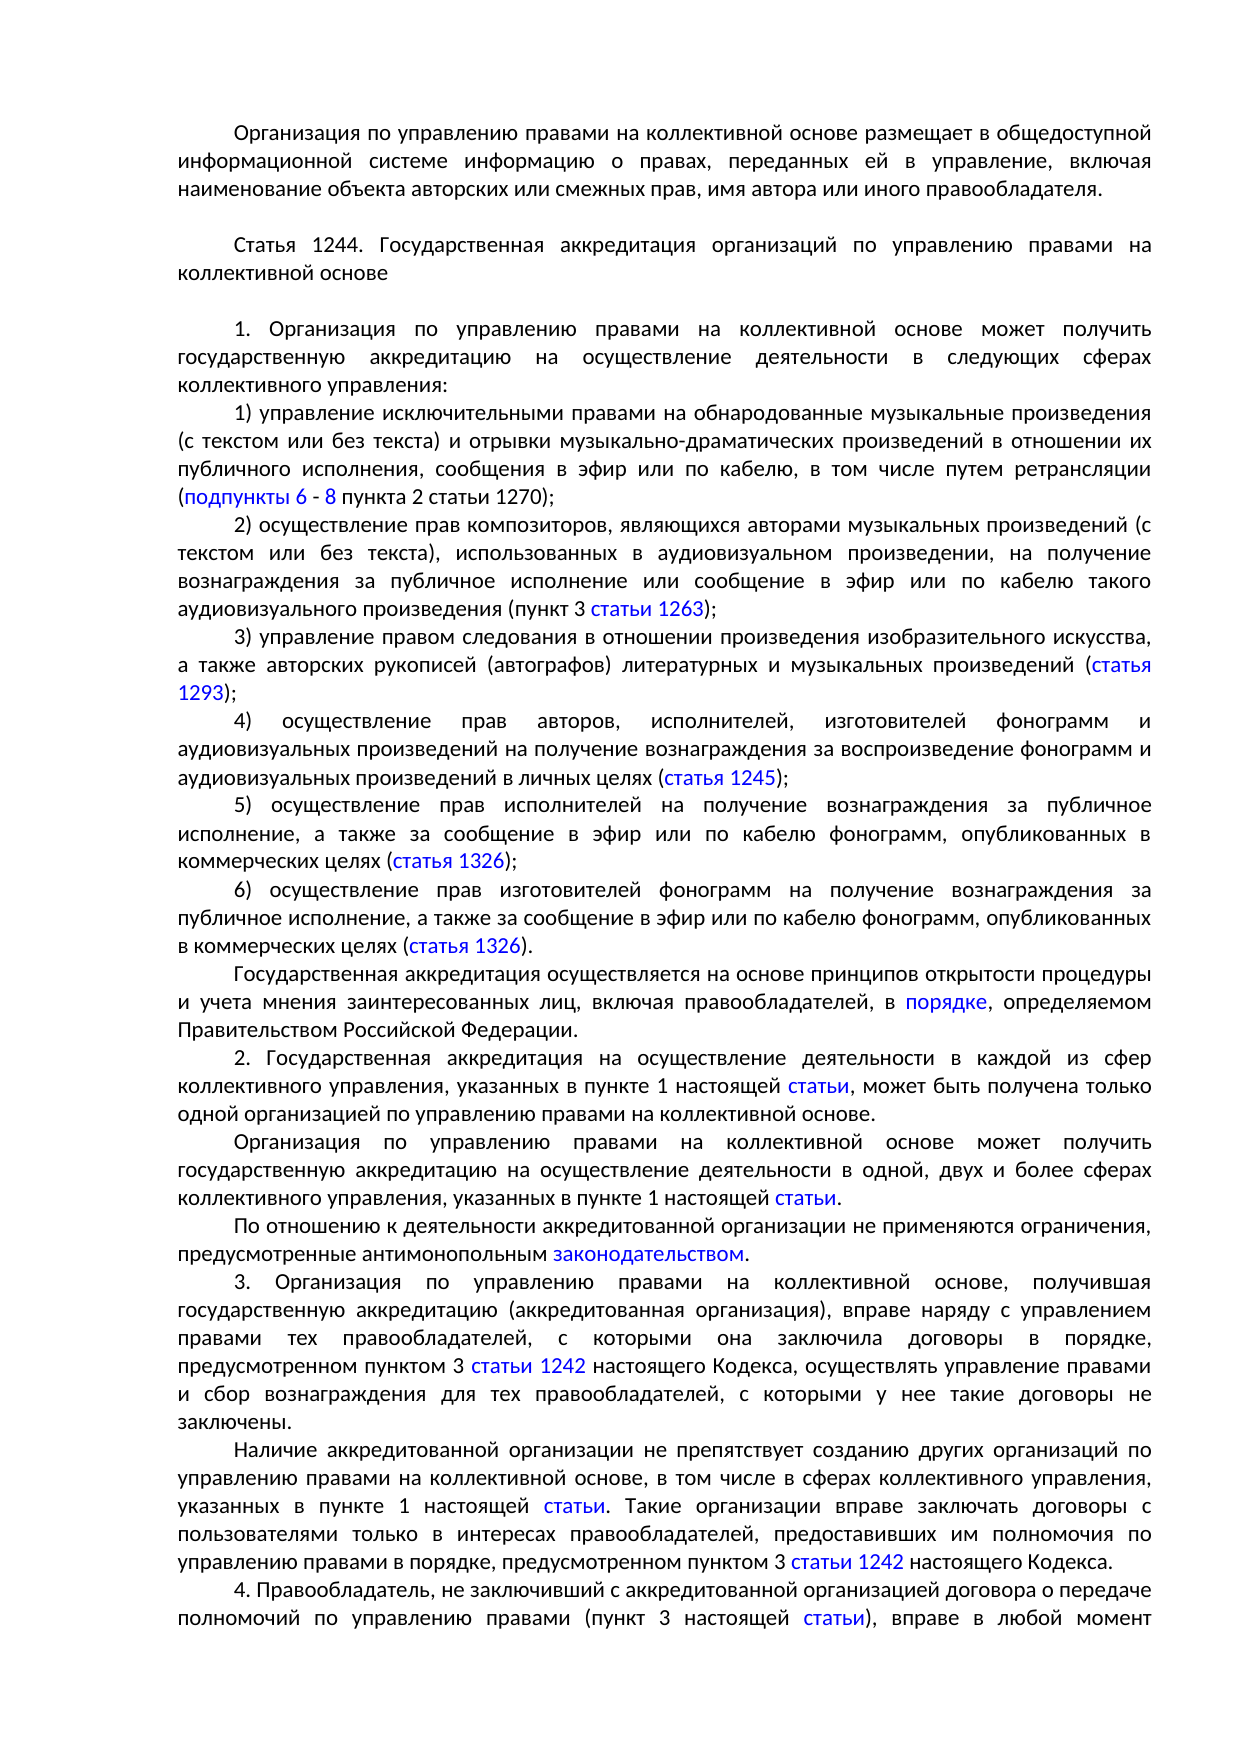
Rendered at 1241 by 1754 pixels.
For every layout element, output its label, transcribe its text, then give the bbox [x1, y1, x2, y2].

text 4) осуществление прав авторов, исполнителей, изготовителей фонограмм и аудиовизуальных произведений на получение вознаграждения за воспроизведение фонограмм и аудиовизуальных произведений в личных целях (статья 1245); [177, 707, 1152, 791]
text 5) осуществление прав исполнителей на получение вознаграждения за публичное исполнение, а также за сообщение в эфир или по кабелю фонограмм, опубликованных в коммерческих целях (статья 1326); [177, 791, 1152, 875]
text 3) управление правом следования в отношении произведения изобразительного искусства, а также авторских рукописей (автографов) литературных и музыкальных произведений (статья 1293); [177, 622, 1152, 707]
text Государственная аккредитация осуществляется на основе принципов открытости процедуры и учета мнения заинтересованных лиц, включая правообладателей, в порядке, определяемом Правительством Российской Федерации. [177, 959, 1152, 1043]
text Организация по управлению правами на коллективной основе может получить государственную аккредитацию на осуществление деятельности в одной, двух и более сферах коллективного управления, указанных в пункте 1 настоящей статьи. [177, 1127, 1152, 1211]
text Организация по управлению правами на коллективной основе размещает в общедоступной информационной системе информацию о правах, переданных ей в управление, включая наименование объекта авторских или смежных прав, имя автора или иного правообладателя. [177, 118, 1152, 202]
text 1) управление исключительными правами на обнародованные музыкальные произведения (с текстом или без текста) и отрывки музыкально-драматических произведений в отношении их публичного исполнения, сообщения в эфир или по кабелю, в том числе путем ретрансляции (подпункты 6 - 8 пункта 2 статьи 1270); [177, 398, 1152, 510]
text По отношению к деятельности аккредитованной организации не применяются ограничения, предусмотренные антимонопольным законодательством. [177, 1211, 1152, 1267]
text Наличие аккредитованной организации не препятствует созданию других организаций по управлению правами на коллективной основе, в том числе в сферах коллективного управления, указанных в пункте 1 настоящей статьи. Такие организации вправе заключать договоры с пользователями только в интересах правообладателей, предоставивших им полномочия по управлению правами в порядке, предусмотренном пунктом 3 статьи 1242 настоящего Кодекса. [177, 1435, 1152, 1575]
text 2. Государственная аккредитация на осуществление деятельности в каждой из сфер коллективного управления, указанных в пункте 1 настоящей статьи, может быть получена только одной организацией по управлению правами на коллективной основе. [177, 1043, 1152, 1127]
text 3. Организация по управлению правами на коллективной основе, получившая государственную аккредитацию (аккредитованная организация), вправе наряду с управлением правами тех правообладателей, с которыми она заключила договоры в порядке, предусмотренном пунктом 3 статьи 1242 настоящего Кодекса, осуществлять управление правами и сбор вознаграждения для тех правообладателей, с которыми у нее такие договоры не заключены. [177, 1267, 1152, 1435]
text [177, 1575, 1152, 1631]
text Статья 1244. Государственная аккредитация организаций по управлению правами на коллективной основе [177, 230, 1152, 286]
text 2) осуществление прав композиторов, являющихся авторами музыкальных произведений (с текстом или без текста), использованных в аудиовизуальном произведении, на получение вознаграждения за публичное исполнение или сообщение в эфир или по кабелю такого аудиовизуального произведения (пункт 3 статьи 1263); [177, 510, 1152, 622]
text 6) осуществление прав изготовителей фонограмм на получение вознаграждения за публичное исполнение, а также за сообщение в эфир или по кабелю фонограмм, опубликованных в коммерческих целях (статья 1326). [177, 875, 1152, 959]
text 1. Организация по управлению правами на коллективной основе может получить государственную аккредитацию на осуществление деятельности в следующих сферах коллективного управления: [177, 314, 1152, 398]
